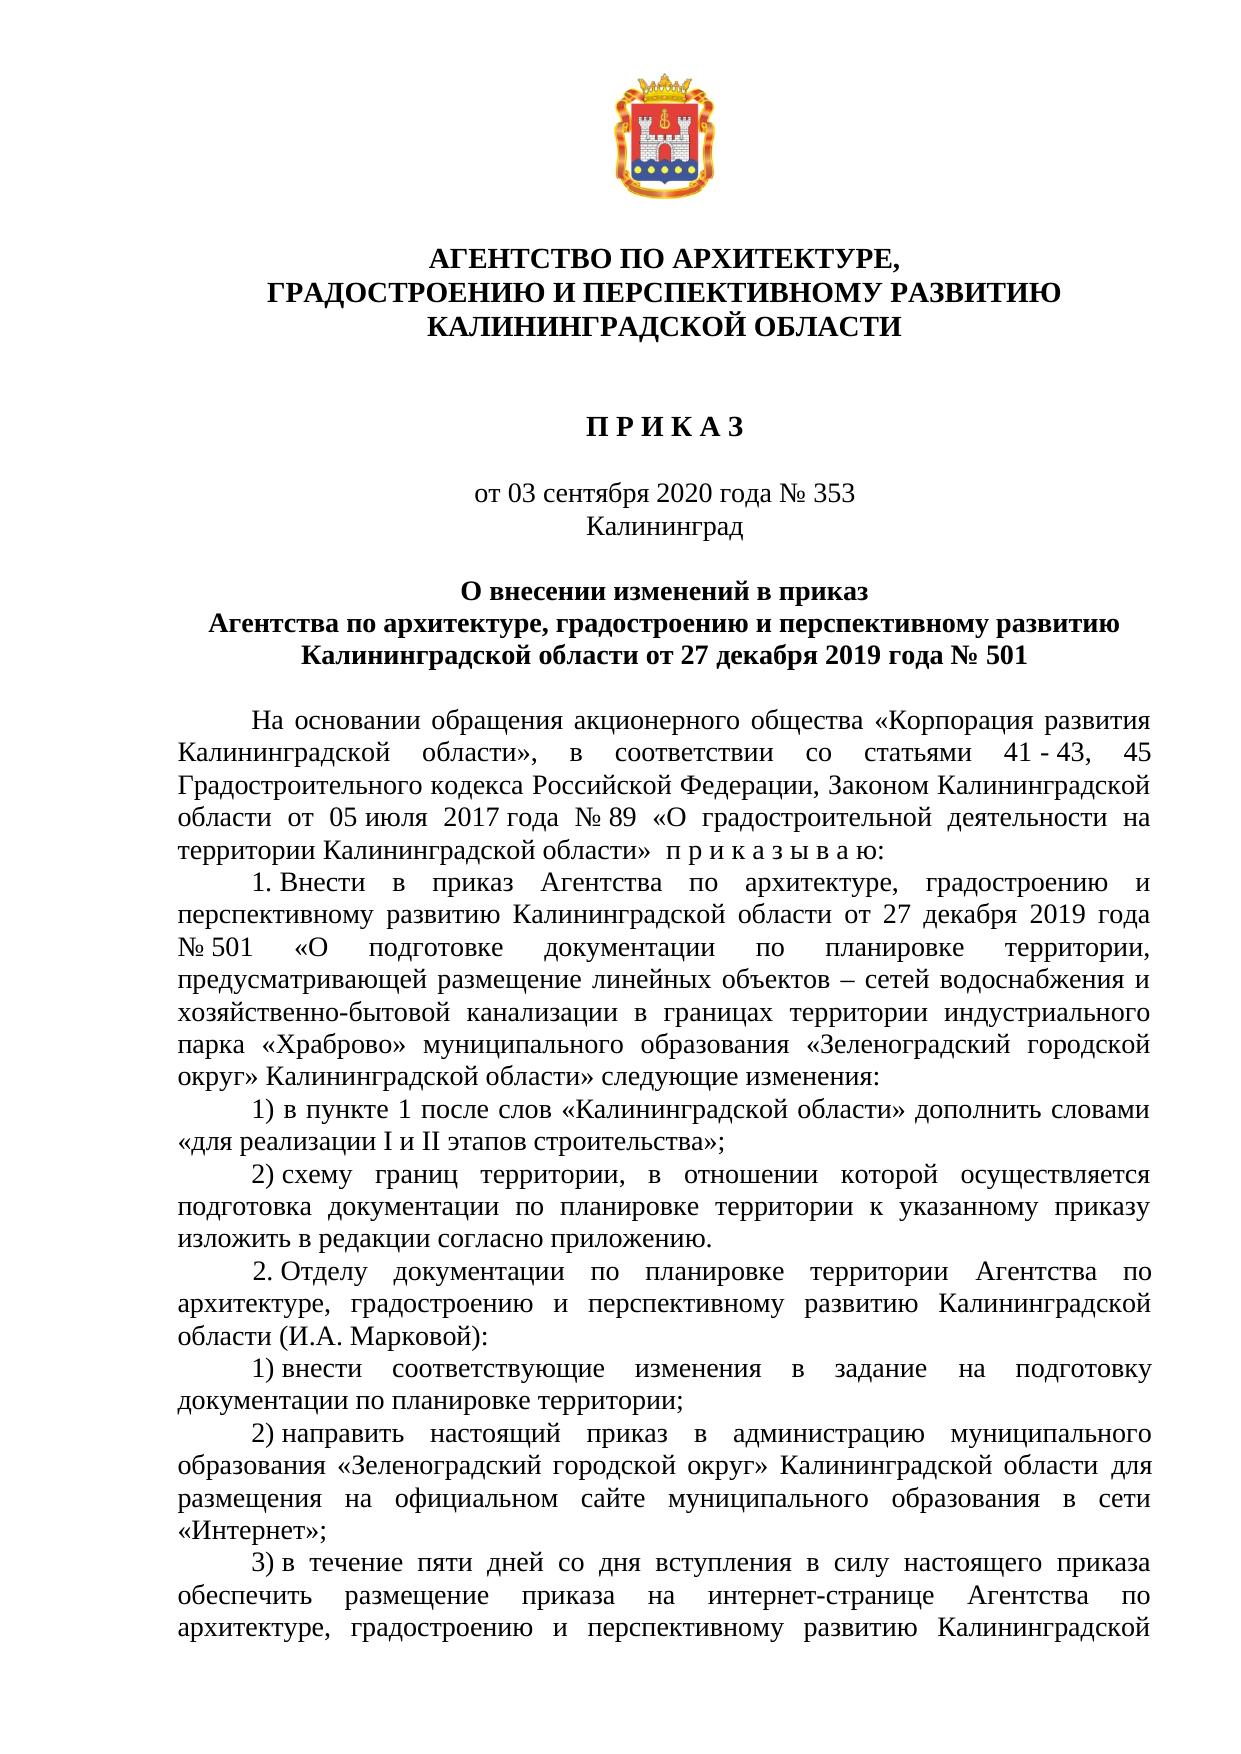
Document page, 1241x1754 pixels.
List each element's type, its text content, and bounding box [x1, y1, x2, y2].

text На основании обращения акционерного общества «Корпорация развития Калининградской области», в соответствии со статьями 41 - 43, 45 Градостроительного кодекса Российской Федерации, Законом Калининградской области от 05 июля 2017 года № 89 «О градостроительной деятельности на территории Калининградской области» п р и к а з ы в а ю: [177, 703, 1152, 865]
text Калининград [177, 509, 1152, 541]
text Агентства по архитектуре, градостроению и перспективному развитию Калининградской области от 27 декабря 2019 года № 501 [177, 606, 1152, 671]
picture [614, 73, 715, 199]
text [177, 1545, 1152, 1643]
text 1) в пункте 1 после слов «Калининградской области» дополнить словами «для реализации I и II этапов строительства»; [177, 1092, 1152, 1157]
text 1. Внести в приказ Агентства по архитектуре, градостроению и перспективному развитию Калининградской области от 27 декабря 2019 года № 501 «О подготовке документации по планировке территории, предусматривающей размещение линейных объектов – сетей водоснабжения и хозяйственно-бытовой канализации в границах территории индустриального парка «Храброво» муниципального образования «Зеленоградский городской округ» Калининградской области» следующие изменения: [177, 865, 1152, 1092]
text от 03 сентября 2020 года № 353 [177, 476, 1152, 509]
text 2) схему границ территории, в отношении которой осуществляется подготовка документации по планировке территории к указанному приказу изложить в редакции согласно приложению. [177, 1157, 1152, 1254]
text 1) внести соответствующие изменения в задание на подготовку документации по планировке территории; [177, 1351, 1152, 1416]
text П Р И К А З [177, 409, 1152, 443]
text 2) направить настоящий приказ в администрацию муниципального образования «Зеленоградский городской округ» Калининградской области для размещения на официальном сайте муниципального образования в сети «Интернет»; [177, 1416, 1152, 1545]
text 2. Отделу документации по планировке территории Агентства по архитектуре, градостроению и перспективному развитию Калининградской области (И.А. Марковой): [177, 1254, 1152, 1351]
text О внесении изменений в приказ [177, 573, 1152, 606]
text ГРАДОСТРОЕНИЮ И ПЕРСПЕКТИВНОМУ РАЗВИТИЮ КАЛИНИНГРАДСКОЙ ОБЛАСТИ [177, 275, 1152, 342]
text АГЕНТСТВО ПО АРХИТЕКТУРЕ, [177, 242, 1152, 275]
